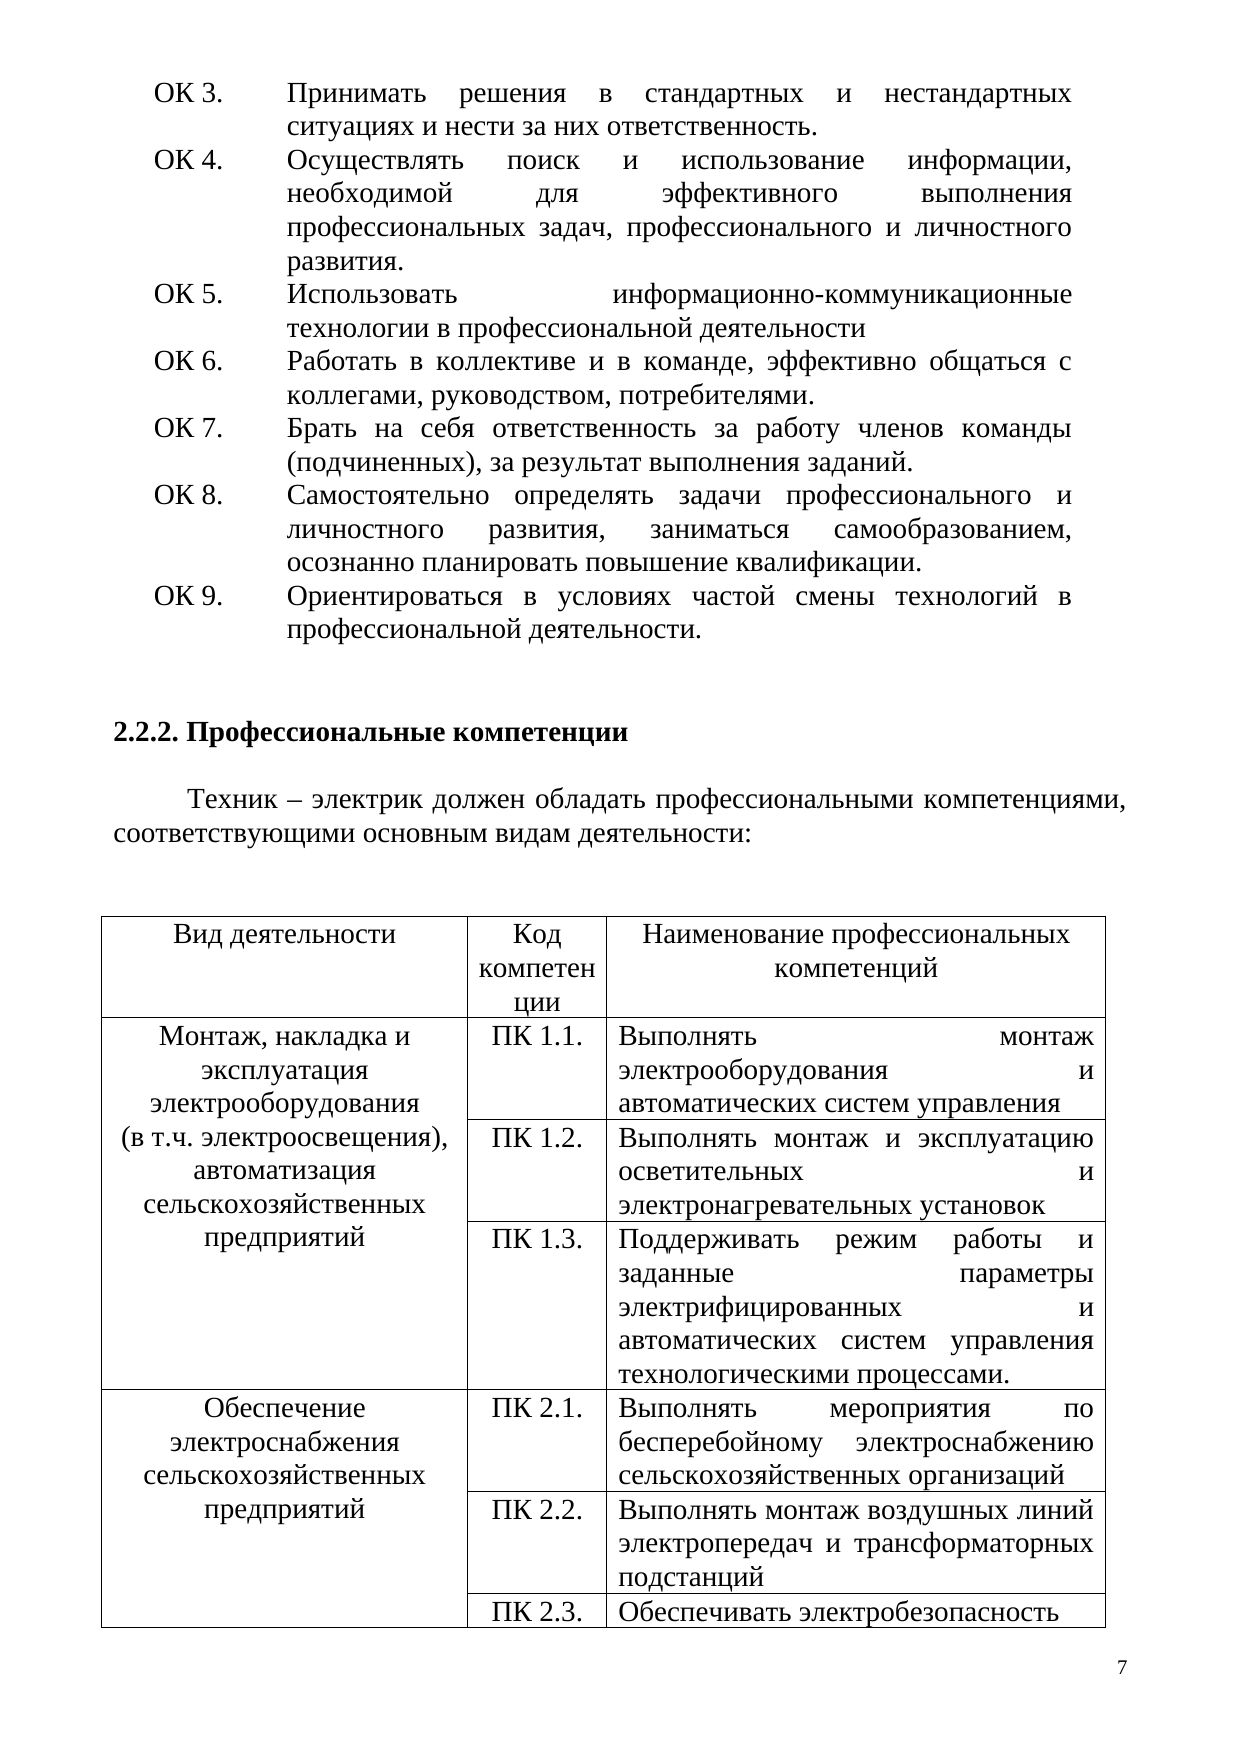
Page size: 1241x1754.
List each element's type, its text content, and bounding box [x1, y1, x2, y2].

table_cell ПК 1.3. [468, 1222, 606, 1389]
table_cell Обеспечение электроснабжения сельскохозяйственных предприятий [102, 1390, 467, 1627]
table_cell ПК 2.1. [468, 1390, 606, 1491]
table_cell Использовать информационно-коммуникационные технологии в профессиональной деятельности [275, 276, 1084, 343]
table_cell Выполнять мероприятия по бесперебойному электроснабжению сельскохозяйственных организаций [607, 1390, 1105, 1491]
table_header Наименование профессиональных компетенций [607, 917, 1105, 1017]
table_cell ОК 4. [102, 142, 275, 276]
table_cell Выполнять монтаж воздушных линий электропередач и трансформаторных подстанций [607, 1492, 1105, 1593]
table_cell Поддерживать режим работы и заданные параметры электрифицированных и автоматических систем управления технологическими процессами. [607, 1222, 1105, 1389]
table_header Код компетен ции [468, 917, 606, 1017]
table_cell Выполнять монтаж и эксплуатацию осветительных и электронагревательных установок [607, 1120, 1105, 1221]
table_cell ПК 2.2. [468, 1492, 606, 1593]
table_cell Осуществлять поиск и использование информации, необходимой для эффективного выполнения профессиональных задач, профессионального и личностного развития. [275, 142, 1084, 276]
table_cell Принимать решения в стандартных и нестандартных ситуациях и нести за них ответственность. [275, 75, 1084, 142]
table_cell Обеспечивать электробезопасность [607, 1594, 1105, 1627]
table_cell Самостоятельно определять задачи профессионального и личностного развития, заниматься самообразованием, осознанно планировать повышение квалификации. [275, 478, 1084, 578]
text Техник – электрик должен обладать профессиональными компетенциями, соответствующими основным видам деятельности: [113, 781, 1127, 848]
table_cell ОК 9. [102, 578, 275, 645]
table_cell ОК 7. [102, 410, 275, 477]
text 2.2.2. Профессиональные компетенции [113, 714, 1145, 748]
table_cell Работать в коллективе и в команде, эффективно общаться с коллегами, руководством, потребителями. [275, 343, 1084, 410]
table_cell ОК 3. [102, 75, 275, 142]
table_cell Монтаж, накладка и эксплуатация электрооборудования (в т.ч. электроосвещения), автоматизация сельскохозяйственных предприятий [102, 1018, 467, 1389]
table_cell ОК 5. [102, 276, 275, 343]
table_cell ПК 1.1. [468, 1018, 606, 1119]
table_header Вид деятельности [102, 917, 467, 1017]
table_cell Ориентироваться в условиях частой смены технологий в профессиональной деятельности. [275, 578, 1084, 645]
table_cell ПК 1.2. [468, 1120, 606, 1221]
table_cell ОК 6. [102, 343, 275, 410]
table_cell Брать на себя ответственность за работу членов команды (подчиненных), за результат выполнения заданий. [275, 410, 1084, 477]
table_cell Выполнять монтаж электрооборудования и автоматических систем управления [607, 1018, 1105, 1119]
table_cell ПК 2.3. [468, 1594, 606, 1627]
table_cell ОК 8. [102, 478, 275, 578]
